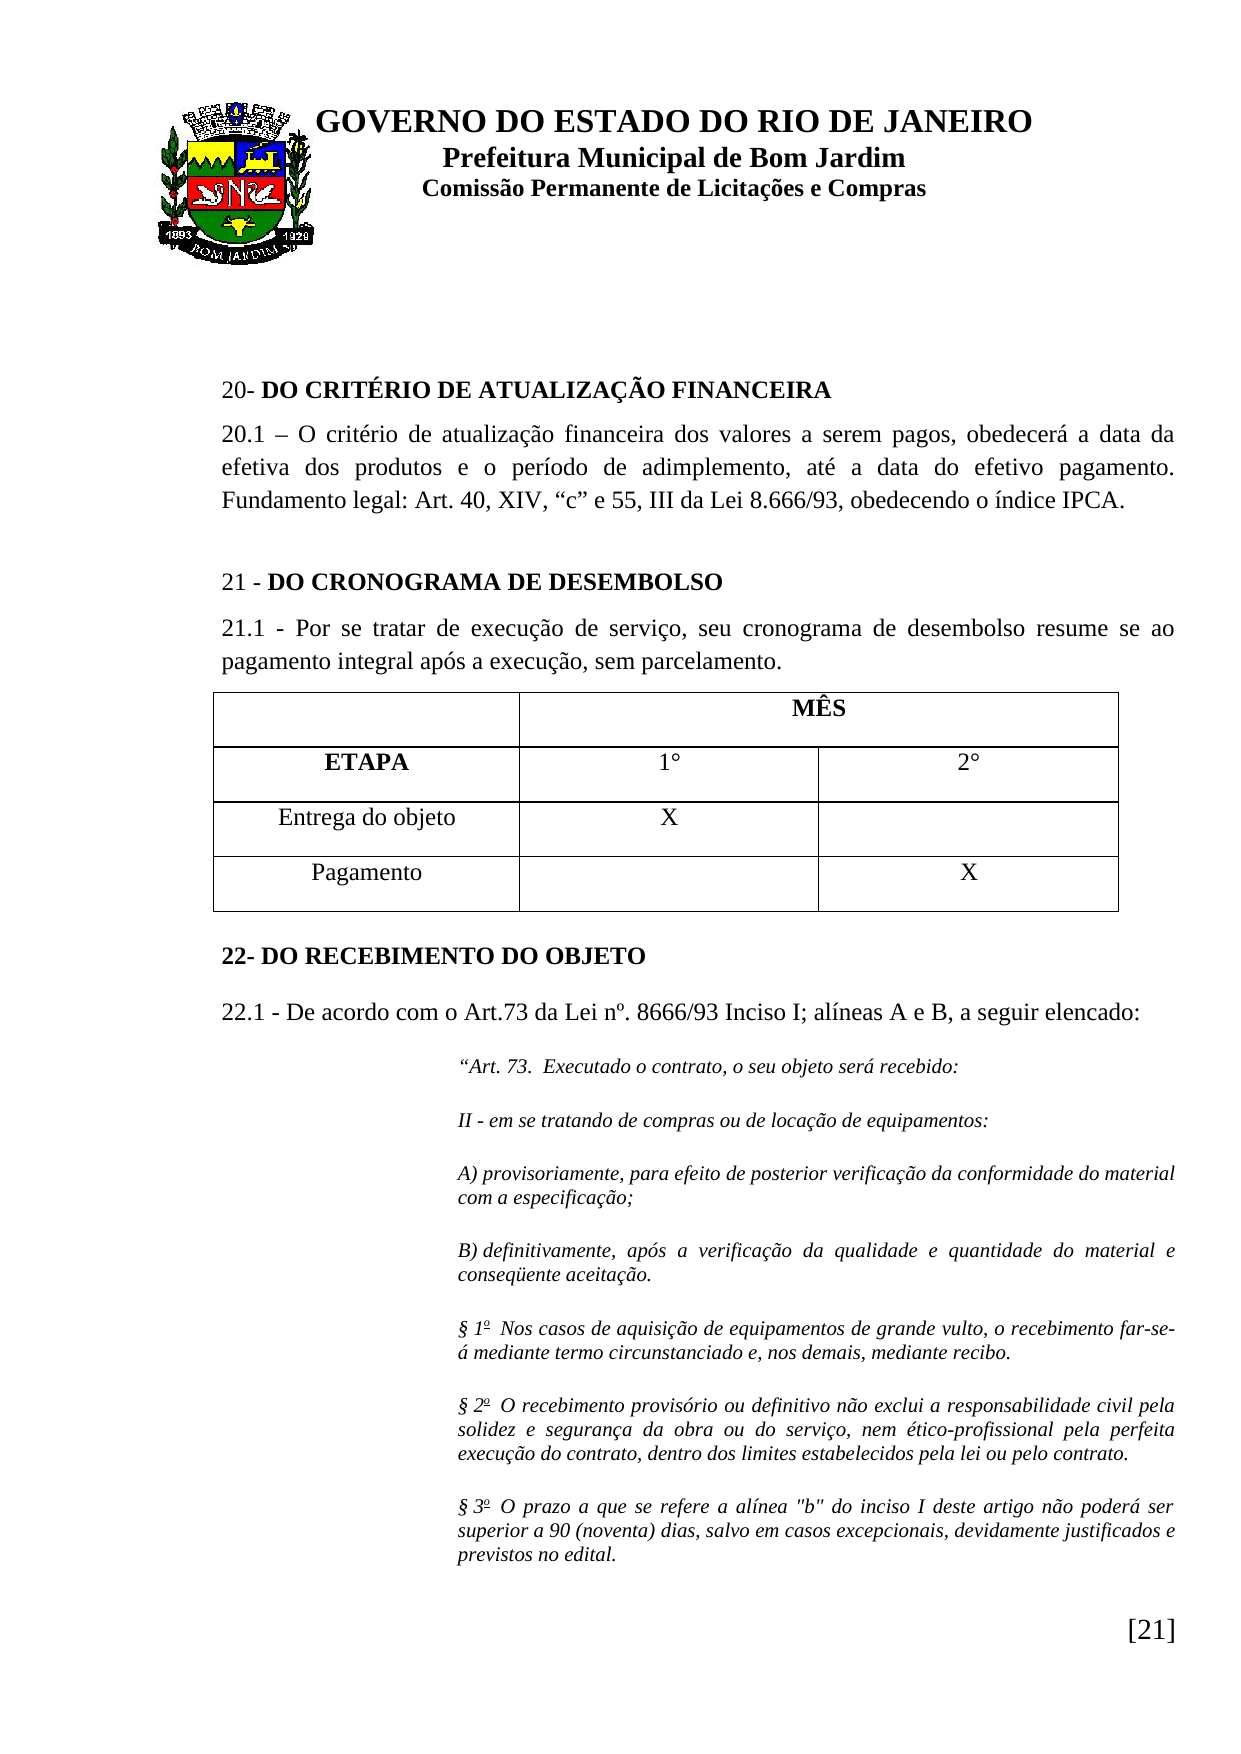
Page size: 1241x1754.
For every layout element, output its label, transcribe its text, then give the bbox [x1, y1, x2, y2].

table_cell 2° [819, 748, 1118, 801]
table_cell ETAPA [214, 748, 519, 801]
picture [153, 99, 316, 269]
table_cell Pagamento [214, 857, 519, 911]
text “Art. 73. Executado o contrato, o seu objeto será recebido: [458, 1054, 1176, 1078]
text II - em se tratando de compras ou de locação de equipamentos: [458, 1108, 1176, 1132]
table_cell [819, 803, 1118, 856]
text 21.1 - Por se tratar de execução de serviço, seu cronograma de desembolso resume se ao pagamento integral após a execução, sem parcelamento. [221, 613, 1176, 675]
text B) definitivamente, após a verificação da qualidade e quantidade do material e conseqüente aceitação. [458, 1238, 1176, 1286]
text 21 - DO CRONOGRAMA DE DESEMBOLSO [221, 567, 1176, 596]
table_cell X [819, 857, 1118, 911]
text 20- DO CRITÉRIO DE ATUALIZAÇÃO FINANCEIRA [221, 376, 1176, 404]
text A) provisoriamente, para efeito de posterior verificação da conformidade do material com a especificação; [458, 1161, 1176, 1209]
table_cell 1° [520, 748, 818, 801]
text 22.1 - De acordo com o Art.73 da Lei nº. 8666/93 Inciso I; alíneas A e B, a seguir elencado: [221, 997, 1176, 1025]
table_cell Entrega do objeto [214, 803, 519, 856]
text § 3o O prazo a que se refere a alínea "b" do inciso I deste artigo não poderá ser superior a 90 (noventa) dias, salvo em casos excepcionais, devidamente justificados e previstos no edital. [458, 1494, 1176, 1566]
text § 1o Nos casos de aquisição de equipamentos de grande vulto, o recebimento far-se-á mediante termo circunstanciado e, nos demais, mediante recibo. [458, 1316, 1176, 1364]
text 22- DO RECEBIMENTO DO OBJETO [221, 941, 1176, 970]
table_header MÊS [520, 693, 1118, 746]
table_cell [520, 857, 818, 911]
table_header [214, 693, 519, 746]
text 20.1 – O critério de atualização financeira dos valores a serem pagos, obedecerá a data da efetiva dos produtos e o período de adimplemento, até a data do efetivo pagamento. Fundamento legal: Art. 40, XIV, “c” e 55, III da Lei 8.666/93, obedecendo o índice IPCA. [221, 419, 1176, 513]
table_cell X [520, 803, 818, 856]
text § 2o O recebimento provisório ou definitivo não exclui a responsabilidade civil pela solidez e segurança da obra ou do serviço, nem ético-profissional pela perfeita execução do contrato, dentro dos limites estabelecidos pela lei ou pelo contrato. [458, 1393, 1176, 1465]
